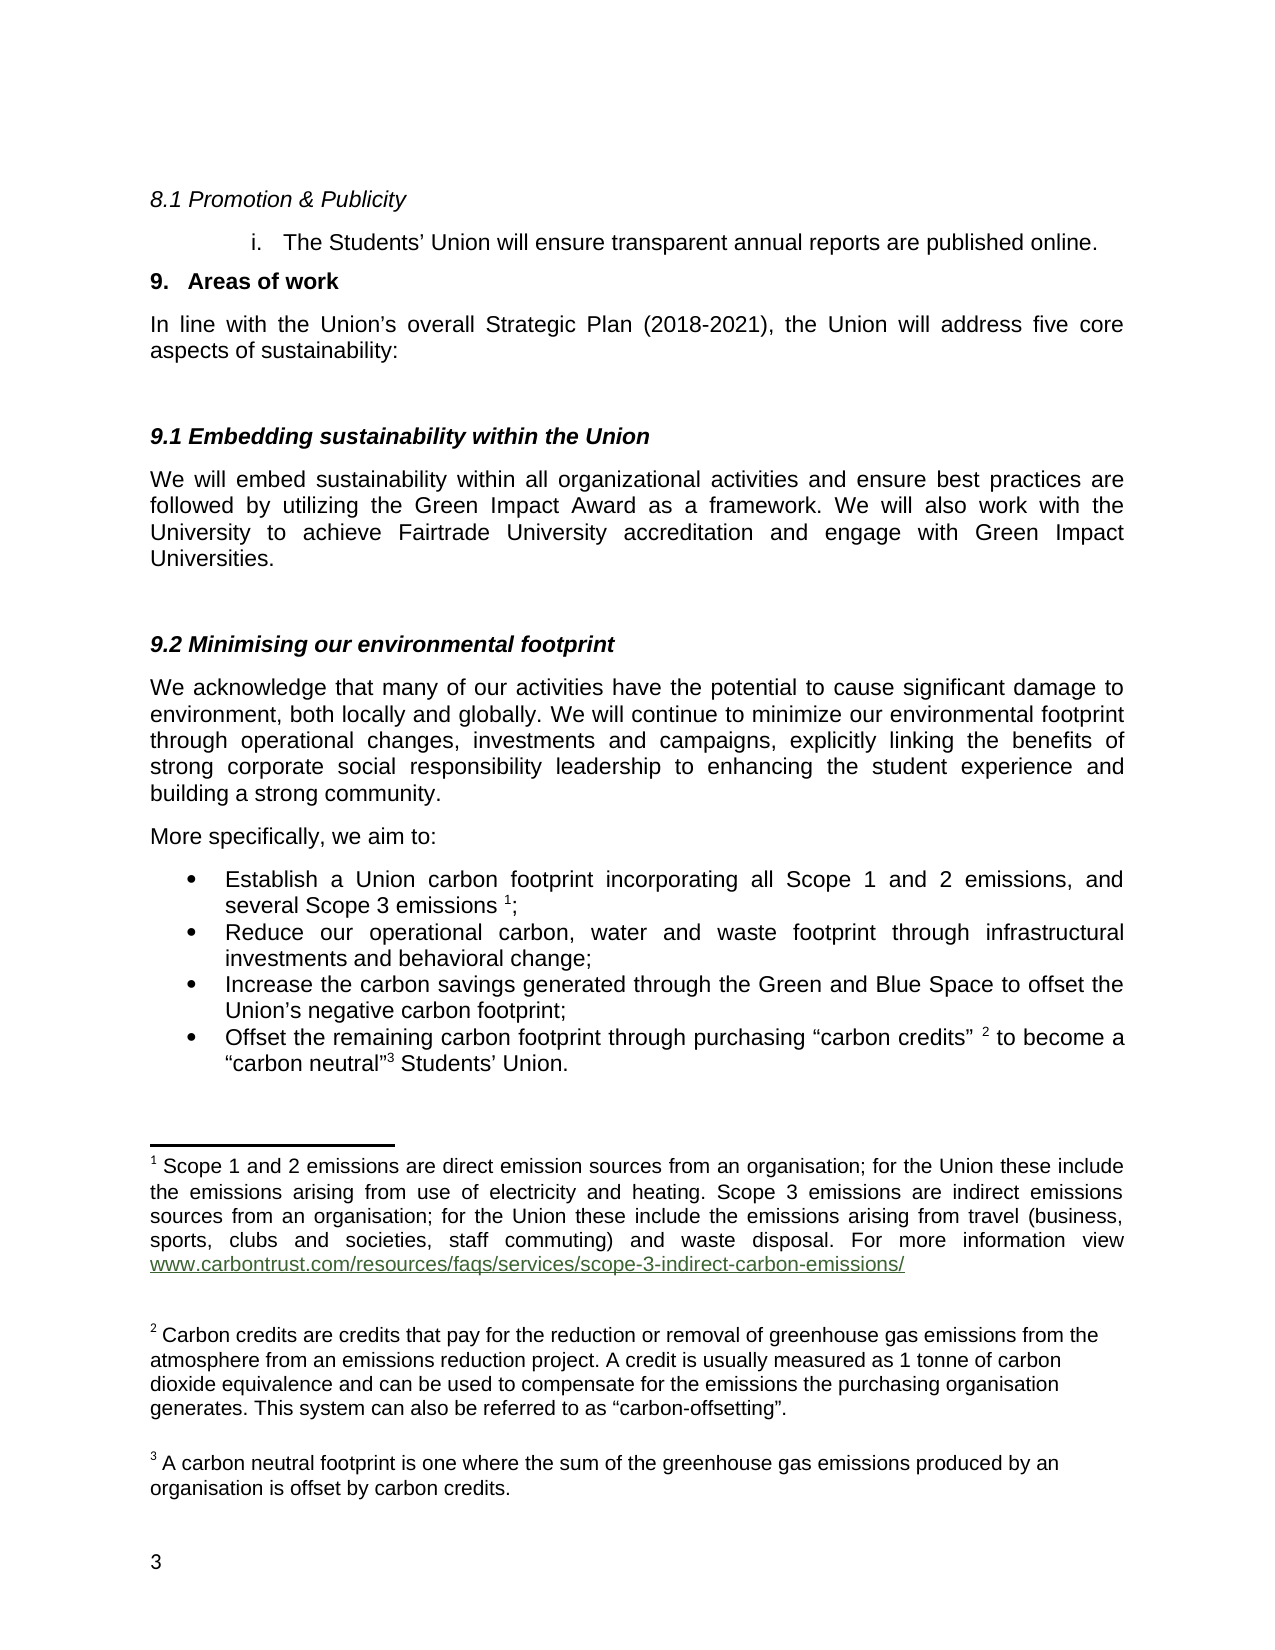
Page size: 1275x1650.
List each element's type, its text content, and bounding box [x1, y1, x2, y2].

list Areas of work [150, 268, 1125, 294]
text 8.1 Promotion & Publicity [150, 186, 1125, 212]
text In line with the Union’s overall Strategic Plan (2018-2021), the Union will address five core aspects of sustainability: [150, 311, 1125, 363]
text We will embed sustainability within all organizational activities and ensure best practices are followed by utilizing the Green Impact Award as a framework. We will also work with the University to achieve Fairtrade University accreditation and engage with Green Impact Universities. [150, 466, 1125, 572]
list Establish a Union carbon footprint incorporating all Scope 1 and 2 emissions, and several Scope 3 emissions ; [187, 866, 1125, 918]
list The Students’ Union will ensure transparent annual reports are published online. [262, 229, 1125, 255]
list Increase the carbon savings generated through the Green and Blue Space to offset the Union’s negative carbon footprint; [187, 971, 1125, 1024]
text We acknowledge that many of our activities have the potential to cause significant damage to environment, both locally and globally. We will continue to minimize our environmental footprint through operational changes, investments and campaigns, explicitly linking the benefits of strong corporate social responsibility leadership to enhancing the student experience and building a strong community. [150, 701, 1125, 806]
text 9.2 Minimising our environmental footprint [150, 631, 1125, 658]
text 9.1 Embedding sustainability within the Union [150, 423, 1125, 449]
text More specifically, we aim to: [150, 823, 1125, 849]
list Offset the remaining carbon footprint through purchasing “carbon credits” to become a “carbon neutral” Students’ Union. [187, 1024, 1125, 1077]
list Reduce our operational carbon, water and waste footprint through infrastructural investments and behavioral change; [187, 918, 1125, 971]
